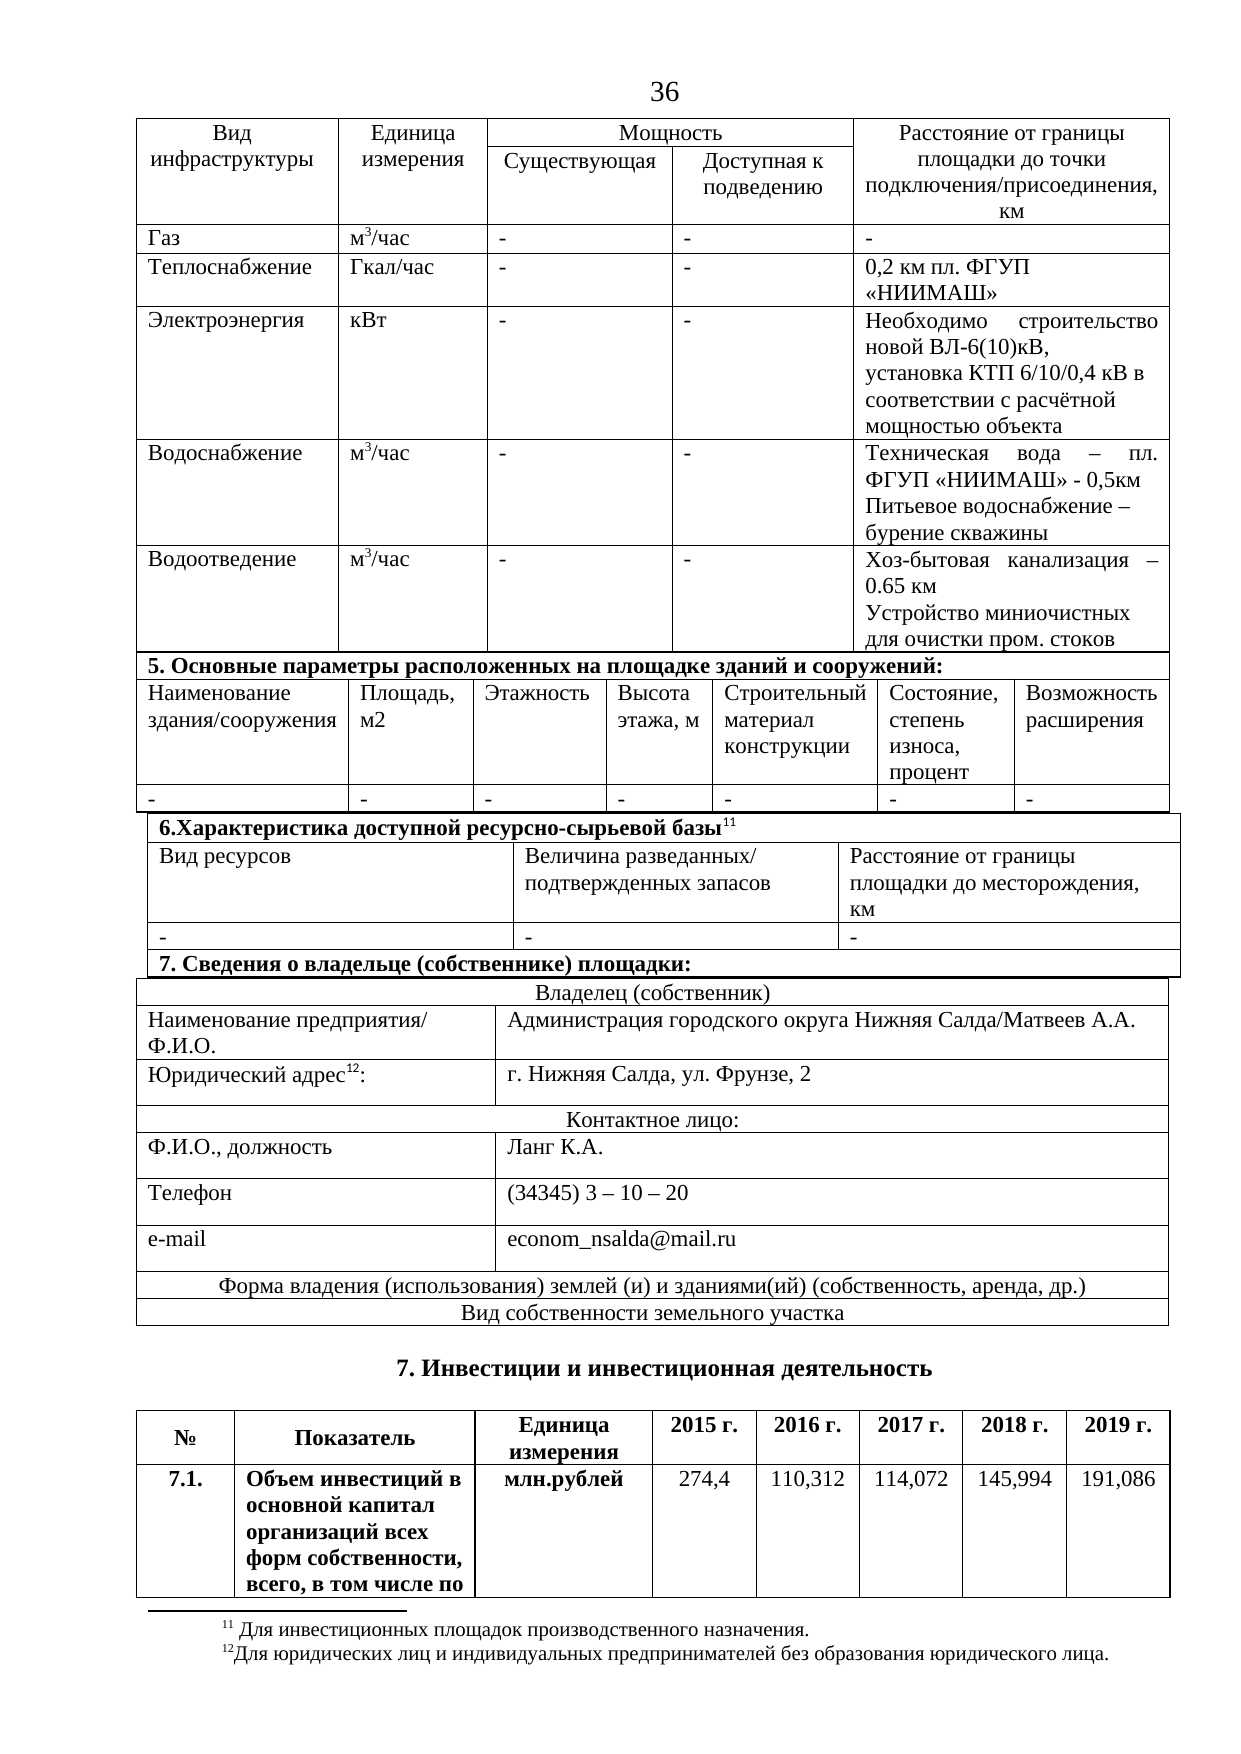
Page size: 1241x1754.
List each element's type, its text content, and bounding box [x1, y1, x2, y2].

table_cell м3/час [339, 440, 487, 545]
table_cell Водоотведение [137, 546, 338, 651]
table_cell Вид ресурсов [148, 843, 513, 922]
table_cell - [488, 546, 672, 651]
table_cell - [673, 440, 853, 545]
table_cell Ланг К.А. [496, 1133, 1168, 1178]
table_cell Доступная к подведению [673, 147, 853, 224]
table_cell 145,994 [963, 1465, 1066, 1597]
table_cell - [349, 785, 473, 811]
table_cell - [488, 307, 672, 438]
table_cell Техническая вода – пл. ФГУП «НИИМАШ» - 0,5км Питьевое водоснабжение – бурение скважины [854, 440, 1169, 545]
table_header Владелец (собственник) [137, 979, 1168, 1005]
table_cell 7.1. [137, 1465, 234, 1597]
table_cell 191,086 [1067, 1465, 1169, 1597]
table_cell Гкал/час [339, 254, 487, 306]
table_cell - [839, 923, 1180, 949]
table_cell 274,4 [653, 1465, 756, 1597]
table_cell - [137, 785, 348, 811]
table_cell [235, 1465, 474, 1597]
table_cell - [474, 785, 606, 811]
table_header Показатель [235, 1411, 474, 1464]
table_cell - [673, 546, 853, 651]
table_header 2015 г. [653, 1411, 756, 1464]
table_cell Наименование здания/сооружения [137, 680, 348, 784]
table_cell Возможность расширения [1015, 680, 1169, 784]
table_cell Газ [137, 225, 338, 252]
table_cell Расстояние от границы площадки до точки подключения/присоединения, км [854, 119, 1169, 224]
table_cell Площадь, м2 [349, 680, 473, 784]
table_cell econom_nsalda@mail.ru [496, 1226, 1168, 1271]
table_cell Юридический адрес: [137, 1060, 495, 1105]
table_cell Администрация городского округа Нижняя Салда/Матвеев А.А. [496, 1006, 1168, 1059]
table_cell Ф.И.О., должность [137, 1133, 495, 1178]
table_cell кВт [339, 307, 487, 438]
table_cell Контактное лицо: [137, 1106, 1168, 1132]
table_cell Мощность [488, 119, 853, 146]
table_cell (34345) 3 – 10 – 20 [496, 1179, 1168, 1224]
table_cell - [878, 785, 1014, 811]
table_cell Форма владения (использования) землей (и) и зданиями(ий) (собственность, аренда, др.) [137, 1272, 1168, 1298]
table_cell - [488, 254, 672, 306]
table_cell - [488, 440, 672, 545]
table_cell Высота этажа, м [607, 680, 712, 784]
table_cell Хоз-бытовая канализация – 0.65 км Устройство миниочистных для очистки пром. стоков [854, 546, 1169, 651]
table_cell Строительный материал конструкции [713, 680, 877, 784]
table_cell - [713, 785, 877, 811]
table_cell Вид собственности земельного участка [137, 1299, 1168, 1325]
table_cell - [488, 225, 672, 252]
table_cell Водоснабжение [137, 440, 338, 545]
table_cell 7. Сведения о владельце (собственнике) площадки: [148, 950, 1180, 976]
table_header 2018 г. [963, 1411, 1066, 1464]
table_cell Величина разведанных/ подтвержденных запасов [514, 843, 838, 922]
table_cell - [673, 307, 853, 438]
table_cell - [854, 225, 1169, 252]
table_cell 0,2 км пл. ФГУП «НИИМАШ» [854, 254, 1169, 306]
table_cell Расстояние от границы площадки до месторождения, км [839, 843, 1180, 922]
table_header 2016 г. [757, 1411, 859, 1464]
table_header 6.Характеристика доступной ресурсно-сырьевой базы [148, 814, 1180, 842]
table_cell млн.рублей [476, 1465, 652, 1597]
table_cell - [148, 923, 513, 949]
table_cell м3/час [339, 225, 487, 252]
table_cell 114,072 [860, 1465, 962, 1597]
table_cell г. Нижняя Салда, ул. Фрунзе, 2 [496, 1060, 1168, 1105]
table_header Единица измерения [476, 1411, 652, 1464]
table_cell м3/час [339, 546, 487, 651]
table_cell - [514, 923, 838, 949]
table_cell Электроэнергия [137, 307, 338, 438]
table_cell Существующая [488, 147, 672, 224]
table_cell - [607, 785, 712, 811]
table_cell 5. Основные параметры расположенных на площадке зданий и сооружений: [137, 653, 1169, 679]
table_cell 110,312 [757, 1465, 859, 1597]
table_cell Состояние, степень износа, процент [878, 680, 1014, 784]
table_cell Этажность [474, 680, 606, 784]
table_header 2017 г. [860, 1411, 962, 1464]
table_header № [137, 1411, 234, 1464]
table_cell - [673, 254, 853, 306]
table_cell Вид инфраструктуры [137, 119, 338, 224]
table_cell Телефон [137, 1179, 495, 1224]
table_cell Единица измерения [339, 119, 487, 224]
table_cell - [1015, 785, 1169, 811]
table_cell Необходимо строительство новой ВЛ-6(10)кВ, установка КТП 6/10/0,4 кВ в соответствии с расчётной мощностью объекта [854, 307, 1169, 438]
table_cell - [673, 225, 853, 252]
text 7. Инвестиции и инвестиционная деятельность [148, 1353, 1181, 1382]
table_cell Наименование предприятия/ Ф.И.О. [137, 1006, 495, 1059]
table_cell e-mail [137, 1226, 495, 1271]
table_header 2019 г. [1067, 1411, 1169, 1464]
table_cell Теплоснабжение [137, 254, 338, 306]
